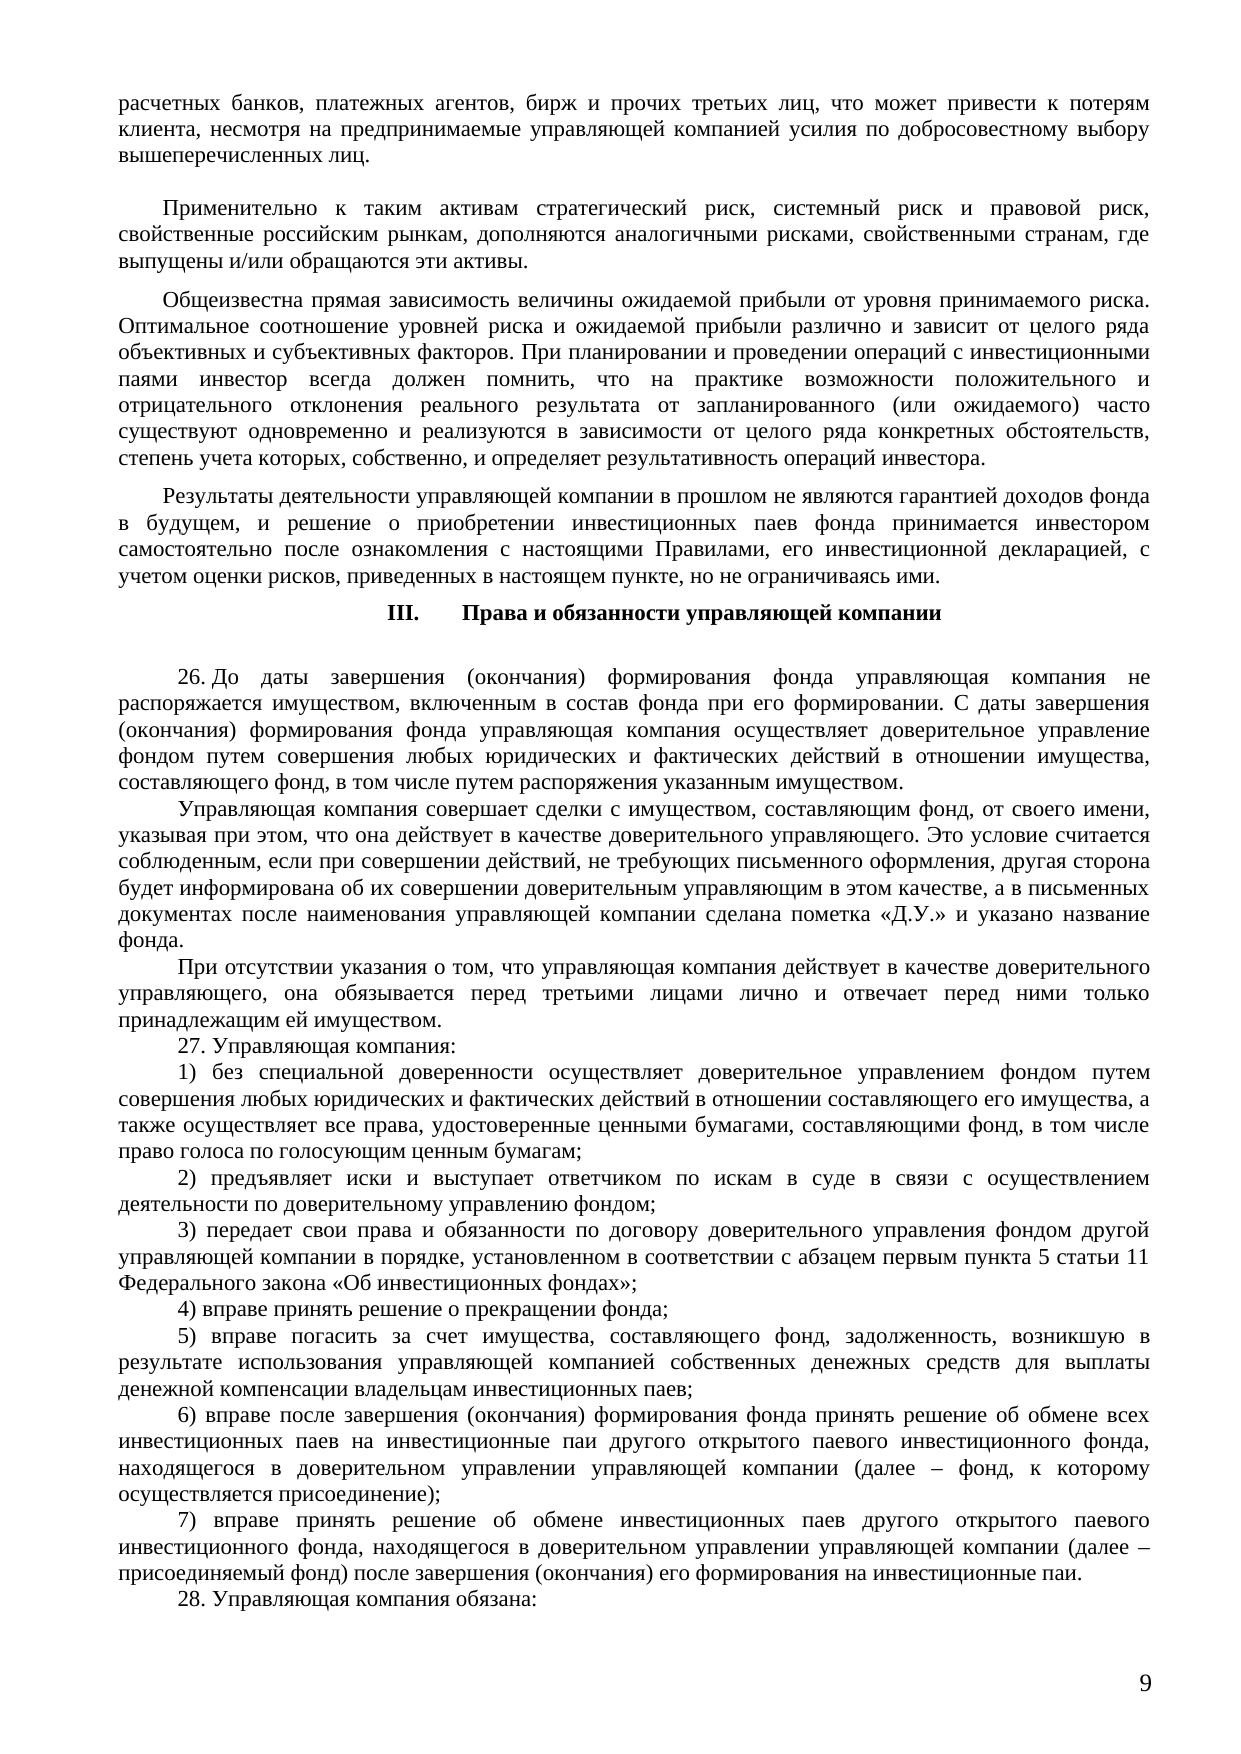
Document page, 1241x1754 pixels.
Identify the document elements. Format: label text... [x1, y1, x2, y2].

text 26. До даты завершения (окончания) формирования фонда управляющая компания не распоряжается имуществом, включенным в состав фонда при его формировании. С даты завершения (окончания) формирования фонда управляющая компания осуществляет доверительное управление фондом путем совершения любых юридических и фактических действий в отношении имущества, составляющего фонд, в том числе путем распоряжения указанным имуществом. [118, 663, 1152, 795]
text 4) вправе принять решение о прекращении фонда; [118, 1296, 1152, 1322]
text Управляющая компания совершает сделки с имуществом, составляющим фонд, от своего имени, указывая при этом, что она действует в качестве доверительного управляющего. Это условие считается соблюденным, если при совершении действий, не требующих письменного оформления, другая сторона будет информирована об их совершении доверительным управляющим в этом качестве, а в письменных документах после наименования управляющей компании сделана пометка «Д.У.» и указано название фонда. [118, 795, 1152, 953]
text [118, 89, 1152, 168]
text Применительно к таким активам стратегический риск, системный риск и правовой риск, свойственные российским рынкам, дополняются аналогичными рисками, свойственными странам, где выпущены и/или обращаются эти активы. [118, 194, 1152, 273]
text 2) предъявляет иски и выступает ответчиком по искам в суде в связи с осуществлением деятельности по доверительному управлению фондом; [118, 1164, 1152, 1216]
text Общеизвестна прямая зависимость величины ожидаемой прибыли от уровня принимаемого риска. Оптимальное соотношение уровней риска и ожидаемой прибыли различно и зависит от целого ряда объективных и субъективных факторов. При планировании и проведении операций с инвестиционными паями инвестор всегда должен помнить, что на практике возможности положительного и отрицательного отклонения реального результата от запланированного (или ожидаемого) часто существуют одновременно и реализуются в зависимости от целого ряда конкретных обстоятельств, степень учета которых, собственно, и определяет результативность операций инвестора. [118, 286, 1152, 470]
text 7) вправе принять решение об обмене инвестиционных паев другого открытого паевого инвестиционного фонда, находящегося в доверительном управлении управляющей компании (далее – присоединяемый фонд) после завершения (окончания) его формирования на инвестиционные паи. [118, 1506, 1152, 1585]
text 5) вправе погасить за счет имущества, составляющего фонд, задолженность, возникшую в результате использования управляющей компанией собственных денежных средств для выплаты денежной компенсации владельцам инвестиционных паев; [118, 1322, 1152, 1401]
text Результаты деятельности управляющей компании в прошлом не являются гарантией доходов фонда в будущем, и решение о приобретении инвестиционных паев фонда принимается инвестором самостоятельно после ознакомления с настоящими Правилами, его инвестиционной декларацией, с учетом оценки рисков, приведенных в настоящем пункте, но не ограничиваясь ими. [118, 483, 1152, 588]
subtitle Права и обязанности управляющей компании [177, 588, 1152, 626]
text При отсутствии указания о том, что управляющая компания действует в качестве доверительного управляющего, она обязывается перед третьими лицами лично и отвечает перед ними только принадлежащим ей имуществом. [118, 953, 1152, 1032]
text 28. Управляющая компания обязана: [118, 1585, 1152, 1612]
text 3) передает свои права и обязанности по договору доверительного управления фондом другой управляющей компании в порядке, установленном в соответствии с абзацем первым пункта 5 статьи 11 Федерального закона «Об инвестиционных фондах»; [118, 1216, 1152, 1296]
text 6) вправе после завершения (окончания) формирования фонда принять решение об обмене всех инвестиционных паев на инвестиционные паи другого открытого паевого инвестиционного фонда, находящегося в доверительном управлении управляющей компании (далее – фонд, к которому осуществляется присоединение); [118, 1401, 1152, 1506]
text 1) без специальной доверенности осуществляет доверительное управлением фондом путем совершения любых юридических и фактических действий в отношении составляющего его имущества, а также осуществляет все права, удостоверенные ценными бумагами, составляющими фонд, в том числе право голоса по голосующим ценным бумагам; [118, 1058, 1152, 1164]
text 27. Управляющая компания: [118, 1032, 1152, 1058]
